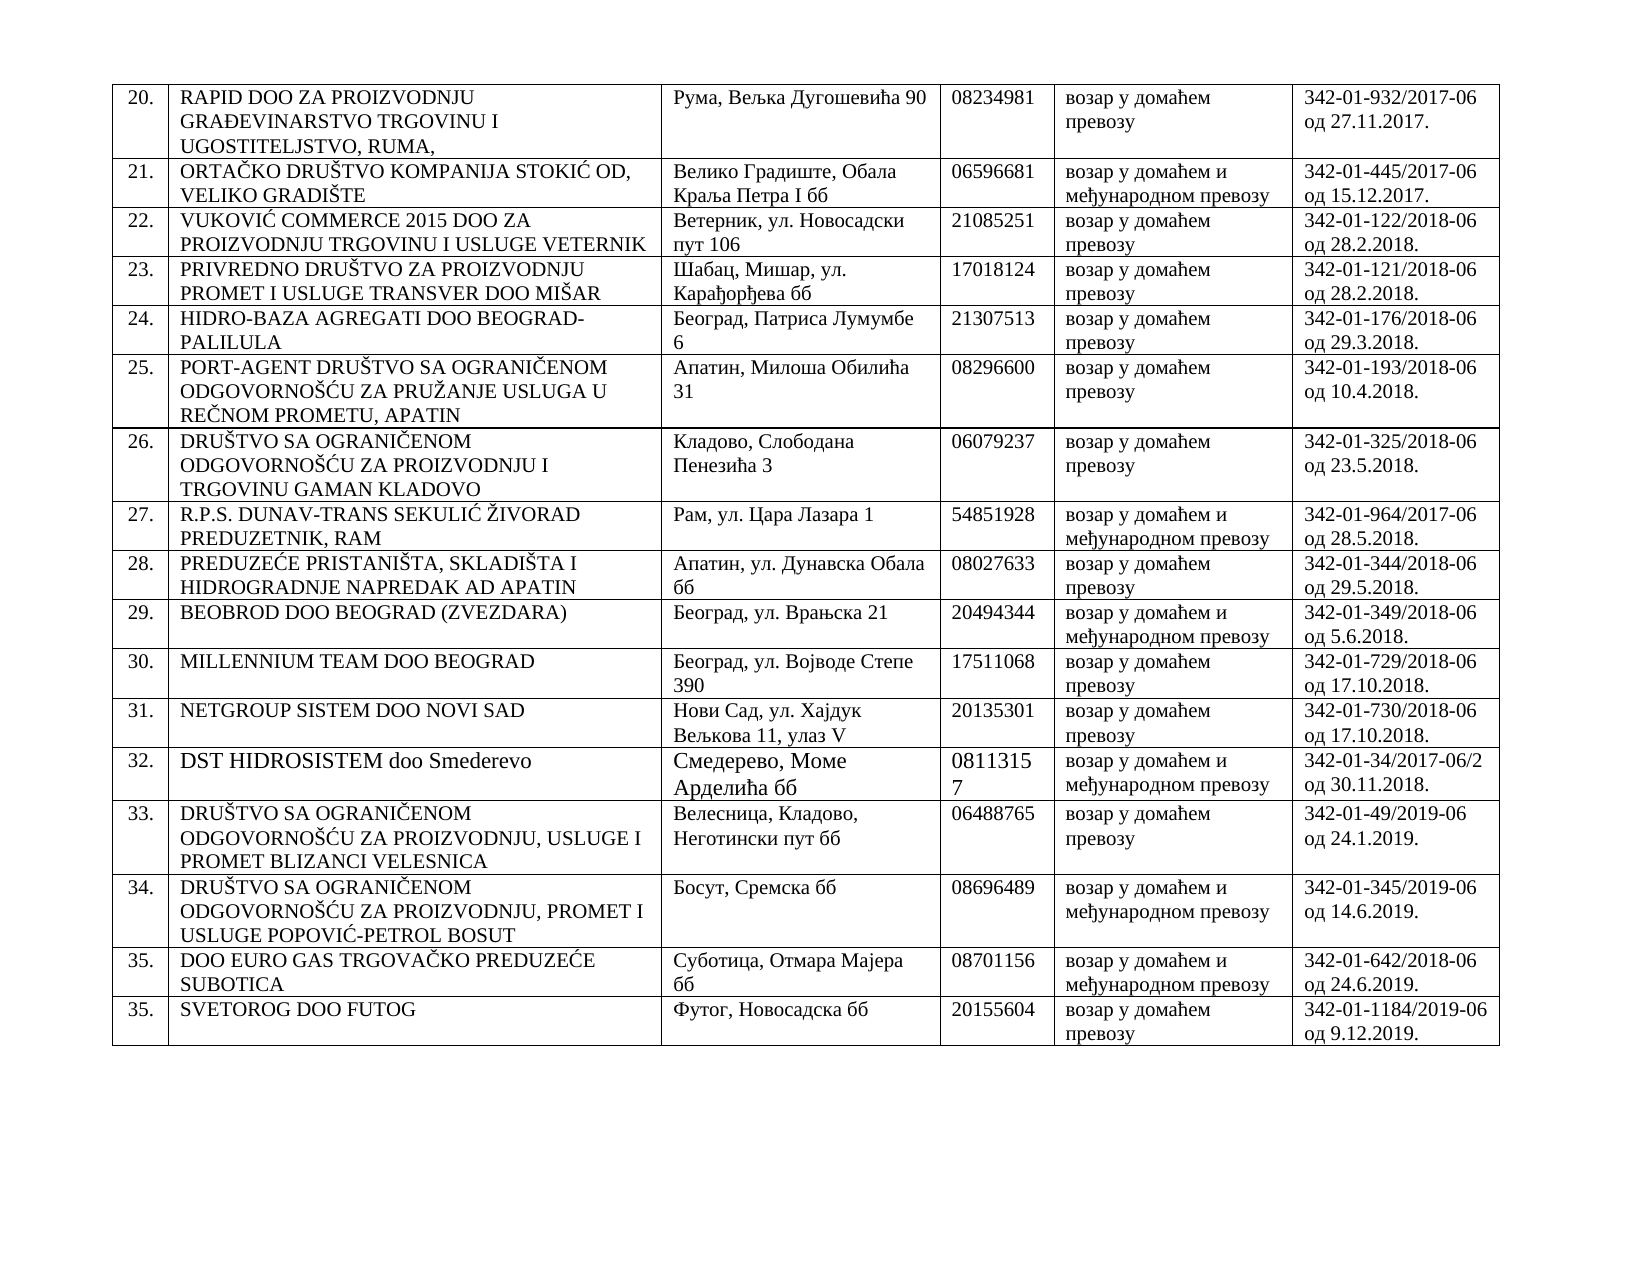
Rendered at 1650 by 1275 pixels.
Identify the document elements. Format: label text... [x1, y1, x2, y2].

table_cell NETGROUP SISTEM DOO NOVI SAD [169, 699, 661, 747]
table_cell 342-01-193/2018-06 од 10.4.2018. [1293, 355, 1499, 427]
table_cell MILLENNIUM TEAM DOO BEOGRAD [169, 649, 661, 697]
table_cell 28. [113, 551, 168, 599]
table_cell Апатин, ул. Дунавска Обала бб [662, 551, 940, 599]
table_cell возар у домаћем и међународном превозу [1055, 502, 1292, 550]
table_cell 342-01-932/2017-06 од 27.11.2017. [1293, 85, 1499, 158]
table_cell 21307513 [941, 306, 1054, 354]
table_cell 08701156 [941, 948, 1054, 996]
table_cell возар у домаћем превозу [1055, 208, 1292, 256]
table_cell 30. [113, 649, 168, 697]
table_cell возар у домаћем и међународном превозу [1055, 875, 1292, 947]
table_cell DRUŠTVO SA OGRANIČENOM ODGOVORNOŠĆU ZA PROIZVODNJU, PROMET I USLUGE POPOVIĆ-PETROL BOSUT [169, 875, 661, 947]
table_cell Рам, ул. Цара Лазара 1 [662, 502, 940, 550]
table_cell Босут, Сремска бб [662, 875, 940, 947]
table_cell 20155604 [941, 997, 1054, 1045]
table_cell 20494344 [941, 600, 1054, 648]
table_cell 342-01-122/2018-06 од 28.2.2018. [1293, 208, 1499, 256]
table_cell SVETOROG DOO FUTOG [169, 997, 661, 1045]
table_cell 25. [113, 355, 168, 427]
table_cell 06079237 [941, 429, 1054, 501]
table_cell 08696489 [941, 875, 1054, 947]
table_cell DRUŠTVO SA OGRANIČENOM ODGOVORNOŠĆU ZA PROIZVODNJU I TRGOVINU GAMAN KLADOVO [169, 429, 661, 501]
table_cell возар у домаћем и међународном превозу [1055, 748, 1292, 800]
table_cell Кладово, Слободана Пенезића 3 [662, 429, 940, 501]
table_cell 08113157 [941, 748, 1054, 800]
table_cell возар у домаћем и међународном превозу [1055, 948, 1292, 996]
table_cell Апатин, Милоша Обилића 31 [662, 355, 940, 427]
table_cell DOO EURO GAS TRGOVAČKO PREDUZEĆE SUBOTICA [169, 948, 661, 996]
table_cell 342-01-345/2019-06 од 14.6.2019. [1293, 875, 1499, 947]
table_cell Велесница, Кладово, Неготински пут бб [662, 801, 940, 873]
table_cell 29. [113, 600, 168, 648]
table_cell возар у домаћем превозу [1055, 306, 1292, 354]
table_cell Футог, Новосадска бб [662, 997, 940, 1045]
table_cell 26. [113, 429, 168, 501]
table_cell 342-01-121/2018-06 од 28.2.2018. [1293, 257, 1499, 305]
table_cell 35. [113, 948, 168, 996]
table_cell 27. [113, 502, 168, 550]
table_cell 21085251 [941, 208, 1054, 256]
table_cell 08296600 [941, 355, 1054, 427]
table_cell 342-01-49/2019-06 од 24.1.2019. [1293, 801, 1499, 873]
table_cell VUKOVIĆ COMMERCE 2015 DOO ZA PROIZVODNJU TRGOVINU I USLUGE VETERNIK [169, 208, 661, 256]
table_cell Смедерево, Моме Арделића бб [662, 748, 940, 800]
table_cell возар у домаћем превозу [1055, 551, 1292, 599]
table_cell 342-01-176/2018-06 од 29.3.2018. [1293, 306, 1499, 354]
table_cell возар у домаћем превозу [1055, 85, 1292, 158]
table_cell возар у домаћем превозу [1055, 801, 1292, 873]
table_cell BEOBROD DOO BEOGRAD (ZVEZDARA) [169, 600, 661, 648]
table_cell возар у домаћем превозу [1055, 257, 1292, 305]
table_cell 08234981 [941, 85, 1054, 158]
table_cell 54851928 [941, 502, 1054, 550]
table_cell 35. [113, 997, 168, 1045]
table_cell 342-01-325/2018-06 од 23.5.2018. [1293, 429, 1499, 501]
table_cell 22. [113, 208, 168, 256]
table_cell DST HIDROSISTEM doo Smederevo [169, 748, 661, 800]
table_cell возар у домаћем превозу [1055, 997, 1292, 1045]
table_cell 20. [113, 85, 168, 158]
table_cell Београд, ул. Војводе Степе 390 [662, 649, 940, 697]
table_cell 06596681 [941, 159, 1054, 207]
table_cell ORTAČKO DRUŠTVO KOMPANIJA STOKIĆ OD, VELIKO GRADIŠTE [169, 159, 661, 207]
table_cell 342-01-729/2018-06 од 17.10.2018. [1293, 649, 1499, 697]
table_cell возар у домаћем превозу [1055, 699, 1292, 747]
table_cell Београд, Патриса Лумумбе 6 [662, 306, 940, 354]
table_cell возар у домаћем превозу [1055, 649, 1292, 697]
table_cell возар у домаћем и међународном превозу [1055, 600, 1292, 648]
table_cell 32. [113, 748, 168, 800]
table_cell 342-01-642/2018-06 од 24.6.2019. [1293, 948, 1499, 996]
table_cell 342-01-349/2018-06 од 5.6.2018. [1293, 600, 1499, 648]
table_cell 23. [113, 257, 168, 305]
table_cell 342-01-1184/2019-06 од 9.12.2019. [1293, 997, 1499, 1045]
table_cell 33. [113, 801, 168, 873]
table_cell возар у домаћем превозу [1055, 355, 1292, 427]
table_cell Рума, Вељка Дугошевића 90 [662, 85, 940, 158]
table_cell 34. [113, 875, 168, 947]
table_cell Нови Сад, ул. Хајдук Вељкова 11, улаз V [662, 699, 940, 747]
table_cell 24. [113, 306, 168, 354]
table_cell 31. [113, 699, 168, 747]
table_cell PREDUZEĆE PRISTANIŠTA, SKLADIŠTA I HIDROGRADNJE NAPREDAK AD APATIN [169, 551, 661, 599]
table_cell возар у домаћем превозу [1055, 429, 1292, 501]
table_cell Београд, ул. Врањска 21 [662, 600, 940, 648]
table_cell Велико Градиште, Обала Краља Петра I бб [662, 159, 940, 207]
table_cell 342-01-344/2018-06 од 29.5.2018. [1293, 551, 1499, 599]
table_cell 08027633 [941, 551, 1054, 599]
table_cell PRIVREDNO DRUŠTVО ZA PROIZVODNJU PROMET I USLUGE TRANSVER DOO MIŠAR [169, 257, 661, 305]
table_cell 06488765 [941, 801, 1054, 873]
table_cell Шабац, Мишар, ул. Карађорђева бб [662, 257, 940, 305]
table_cell PORT-AGENT DRUŠTVO SA OGRANIČENOM ODGOVORNOŠĆU ZA PRUŽANJE USLUGA U REČNOM PROMETU, APATIN [169, 355, 661, 427]
table_cell DRUŠTVO SA OGRANIČENOM ODGOVORNOŠĆU ZA PROIZVODNJU, USLUGE I PROMET BLIZANCI VELESNICA [169, 801, 661, 873]
table_cell возар у домаћем и међународном превозу [1055, 159, 1292, 207]
table_cell 342-01-34/2017-06/2 од 30.11.2018. [1293, 748, 1499, 800]
table_cell Ветерник, ул. Новосадски пут 106 [662, 208, 940, 256]
table_cell 21. [113, 159, 168, 207]
table_cell 17511068 [941, 649, 1054, 697]
table_cell R.P.S. DUNAV-TRANS SEKULIĆ ŽIVORAD PREDUZETNIK, RAM [169, 502, 661, 550]
table_cell 17018124 [941, 257, 1054, 305]
table_cell 342-01-730/2018-06 од 17.10.2018. [1293, 699, 1499, 747]
table_cell RAPID DОО ZA PROIZVODNJU GRAĐEVINARSTVO TRGOVINU I UGOSTITELJSTVO, RUMA, [169, 85, 661, 158]
table_cell 20135301 [941, 699, 1054, 747]
table_cell Суботица, Отмара Мајера бб [662, 948, 940, 996]
table_cell 342-01-445/2017-06 од 15.12.2017. [1293, 159, 1499, 207]
table_cell HIDRO-BAZA AGREGATI DOO BEOGRAD-PALILULA [169, 306, 661, 354]
table_cell 342-01-964/2017-06 од 28.5.2018. [1293, 502, 1499, 550]
